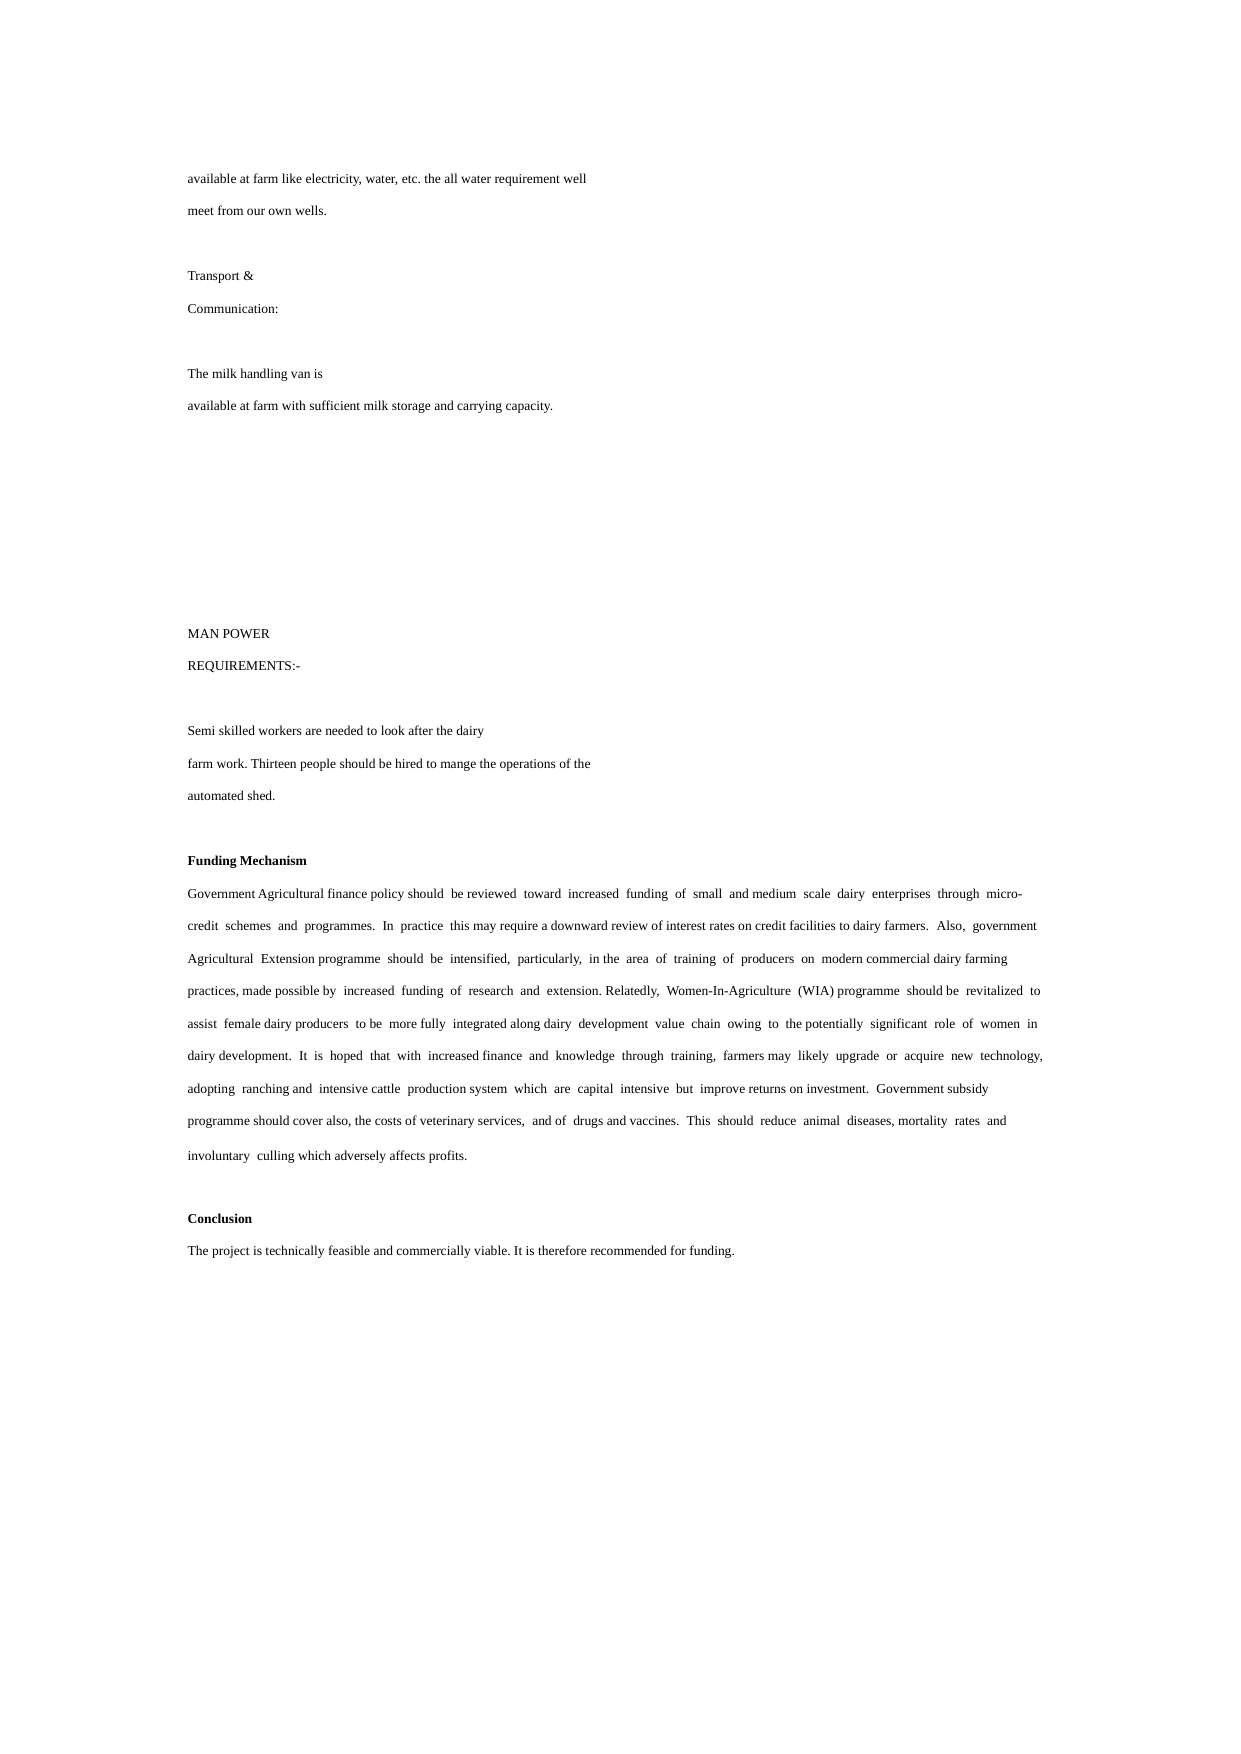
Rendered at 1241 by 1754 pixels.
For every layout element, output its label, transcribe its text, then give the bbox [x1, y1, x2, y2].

text MAN POWER [187, 617, 1053, 649]
text Transport & [187, 259, 1053, 292]
text available at farm like electricity, water, etc. the all water requirement well [187, 162, 1053, 194]
text farm work. Thirteen people should be hired to mange the operations of the [187, 747, 1053, 779]
text REQUIREMENTS:- [187, 649, 1053, 682]
text Communication: [187, 292, 1053, 324]
text Semi skilled workers are needed to look after the dairy [187, 714, 1053, 747]
text The milk handling van is [187, 357, 1053, 389]
text Conclusion [187, 1202, 1053, 1234]
text The project is technically feasible and commercially viable. It is therefore recommended for funding. [187, 1234, 1053, 1267]
text automated shed. [187, 779, 1053, 812]
text meet from our own wells. [187, 194, 1053, 227]
text Funding Mechanism [187, 844, 1053, 877]
text Government Agricultural finance policy should be reviewed toward increased funding of small and medium scale dairy enterprises through micro-credit schemes and programmes. In practice this may require a downward review of interest rates on credit facilities to dairy farmers. Also, government Agricultural Extension programme should be intensified, particularly, in the area of training of producers on modern commercial dairy farming practices, made possible by increased funding of research and extension. Relatedly, Women-In-Agriculture (WIA) programme should be revitalized to assist female dairy producers to be more fully integrated along dairy development value chain owing to the potentially significant role of women in dairy development. It is hoped that with increased finance and knowledge through training, farmers may likely upgrade or acquire new technology, adopting ranching and intensive cattle production system which are capital intensive but improve returns on investment. Government subsidy programme should cover also, the costs of veterinary services, and of drugs and vaccines. This should reduce animal diseases, mortality rates and involuntary culling which adversely affects profits. [187, 877, 1053, 1169]
text available at farm with sufficient milk storage and carrying capacity. [187, 389, 1053, 422]
